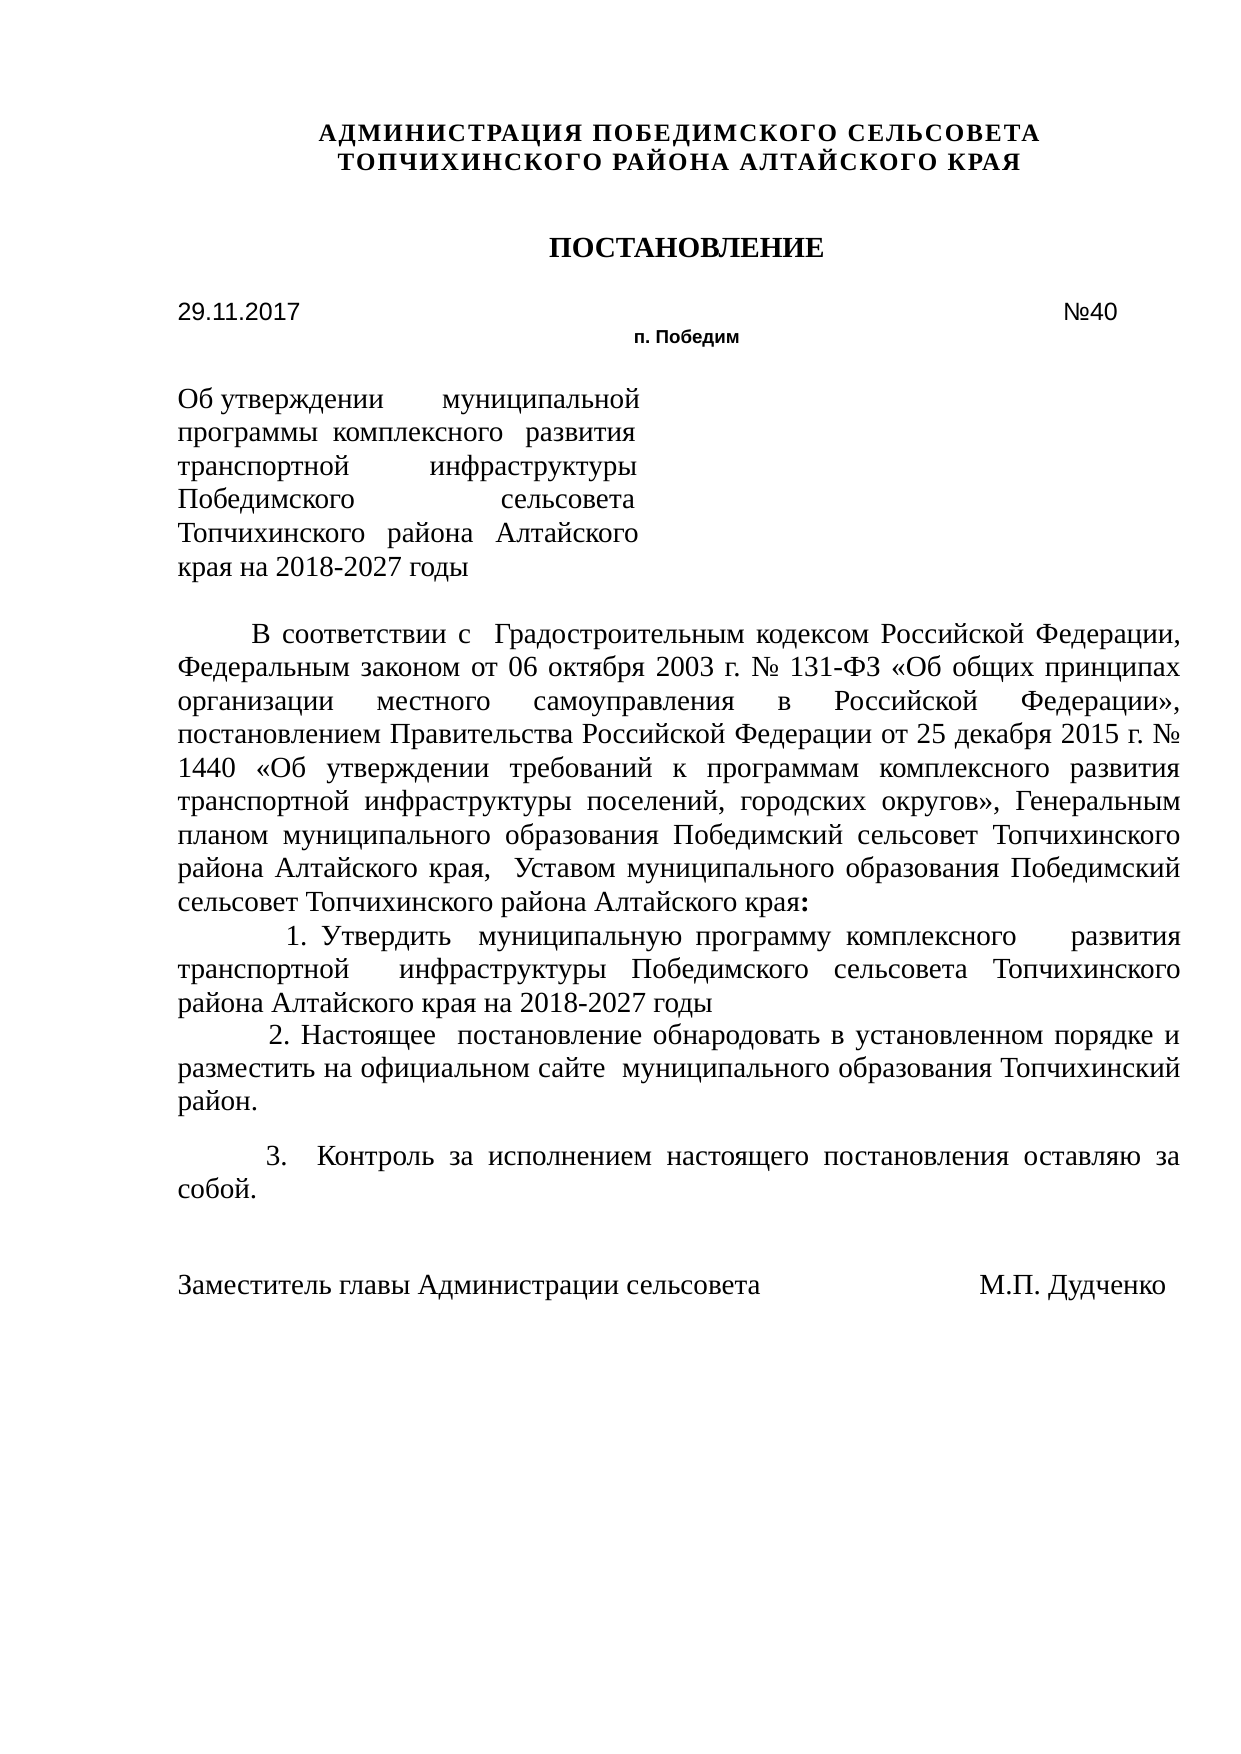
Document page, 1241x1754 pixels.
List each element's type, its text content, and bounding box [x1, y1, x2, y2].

text ПОСТАНОВЛЕНИЕ [177, 230, 1196, 263]
text Победимского сельсовета [177, 482, 650, 515]
text В соответствии с Градостроительным кодексом Российской Федерации, Федеральным законом от 06 октября 2003 г. № 131-ФЗ «Об общих принципах организации местного самоуправления в Российской Федерации», постановлением Правительства Российской Федерации от 25 декабря 2015 г. № 1440 «Об утверждении требований к программам комплексного развития транспортной инфраструктуры поселений, городских округов», Генеральным планом муниципального образования Победимский сельсовет Топчихинского района Алтайского края, Уставом муниципального образования Победимский сельсовет Топчихинского района Алтайского края: [177, 616, 1181, 918]
text 2. Настоящее постановление обнародовать в установленном порядке и разместить на официальном сайте муниципального образования Топчихинский район. [177, 1018, 1181, 1117]
text АДМИНИСТРАЦИЯ ПОБЕДИМСКОГО СЕЛЬСОВЕТА ТОПЧИХИНСКОГО РАЙОНА АЛТАЙСКОГО КРАЯ [177, 118, 1181, 176]
text 29.11.2017 №40 [177, 297, 1196, 326]
text Об утверждении муниципальной [177, 381, 650, 414]
text 1. Утвердить муниципальную программу комплексного развития транспортной инфраструктуры Победимского сельсовета Топчихинского района Алтайского края на 2018-2027 годы [177, 918, 1181, 1018]
text транспортной инфраструктуры [177, 448, 650, 482]
text программы комплексного развития [177, 414, 650, 448]
text п. Победим [177, 326, 1196, 347]
text 3. Контроль за исполнением настоящего постановления оставляю за собой. [177, 1138, 1181, 1205]
text Заместитель главы Администрации сельсовета М.П. Дудченко [177, 1267, 1181, 1300]
text Топчихинского района Алтайского края на 2018-2027 годы [177, 515, 650, 582]
